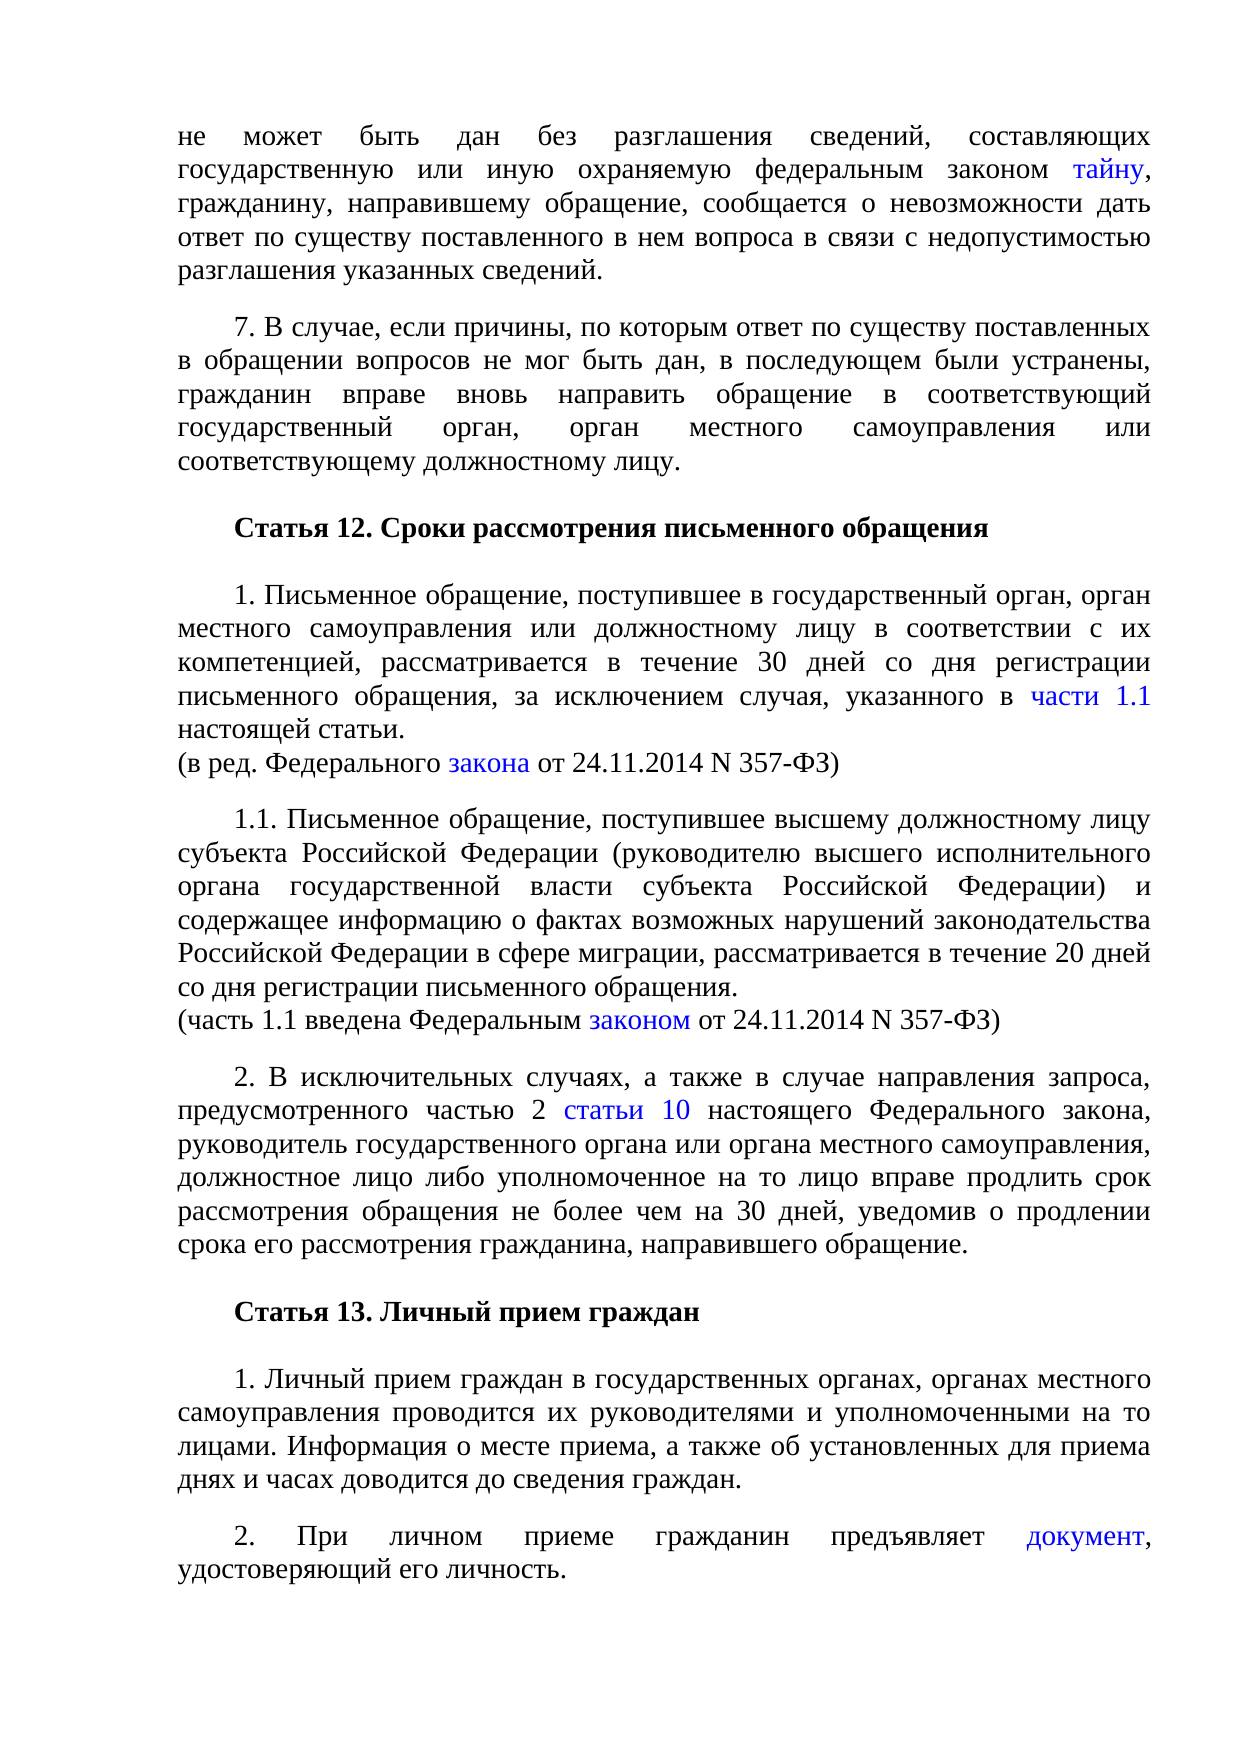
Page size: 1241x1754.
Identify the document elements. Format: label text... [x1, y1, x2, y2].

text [177, 118, 1152, 286]
text (в ред. Федерального закона от 24.11.2014 N 357-ФЗ) [177, 745, 1152, 778]
title Статья 12. Сроки рассмотрения письменного обращения [177, 510, 1152, 543]
text 2. В исключительных случаях, а также в случае направления запроса, предусмотренного частью 2 статьи 10 настоящего Федерального закона, руководитель государственного органа или органа местного самоуправления, должностное лицо либо уполномоченное на то лицо вправе продлить срок рассмотрения обращения не более чем на 30 дней, уведомив о продлении срока его рассмотрения гражданина, направившего обращение. [177, 1059, 1152, 1260]
text 1. Письменное обращение, поступившее в государственный орган, орган местного самоуправления или должностному лицу в соответствии с их компетенцией, рассматривается в течение 30 дней со дня регистрации письменного обращения, за исключением случая, указанного в части 1.1 настоящей статьи. [177, 577, 1152, 745]
title Статья 13. Личный прием граждан [177, 1294, 1152, 1327]
text 1.1. Письменное обращение, поступившее высшему должностному лицу субъекта Российской Федерации (руководителю высшего исполнительного органа государственной власти субъекта Российской Федерации) и содержащее информацию о фактах возможных нарушений законодательства Российской Федерации в сфере миграции, рассматривается в течение 20 дней со дня регистрации письменного обращения. [177, 801, 1152, 1002]
text 2. При личном приеме гражданин предъявляет документ, удостоверяющий его личность. [177, 1518, 1152, 1585]
text (часть 1.1 введена Федеральным законом от 24.11.2014 N 357-ФЗ) [177, 1002, 1152, 1036]
text 7. В случае, если причины, по которым ответ по существу поставленных в обращении вопросов не мог быть дан, в последующем были устранены, гражданин вправе вновь направить обращение в соответствующий государственный орган, орган местного самоуправления или соответствующему должностному лицу. [177, 309, 1152, 476]
text 1. Личный прием граждан в государственных органах, органах местного самоуправления проводится их руководителями и уполномоченными на то лицами. Информация о месте приема, а также об установленных для приема днях и часах доводится до сведения граждан. [177, 1361, 1152, 1495]
